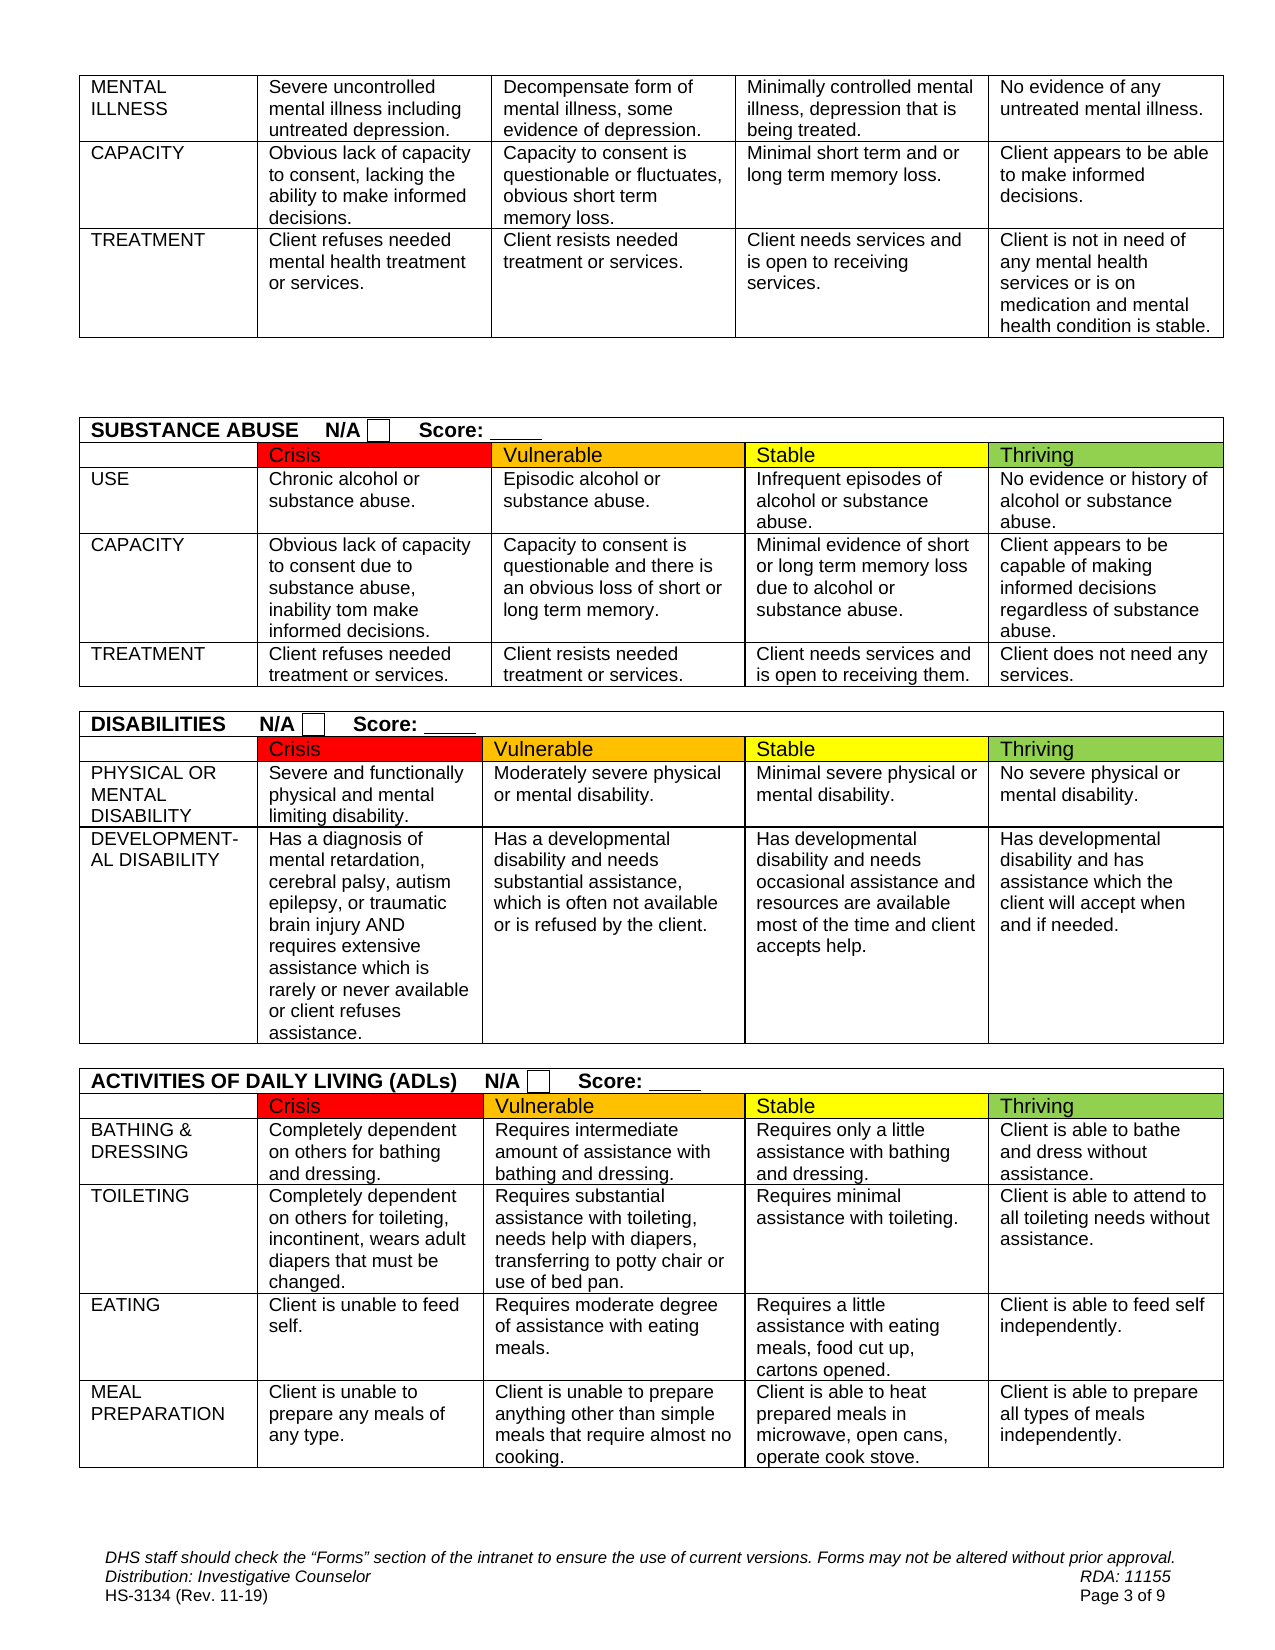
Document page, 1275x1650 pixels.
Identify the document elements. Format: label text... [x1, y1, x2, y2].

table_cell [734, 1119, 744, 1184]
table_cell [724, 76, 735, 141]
table_header N/A [473, 1069, 567, 1093]
table_cell Client resists needed treatment or services. [492, 229, 735, 337]
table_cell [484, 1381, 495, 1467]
table_cell Crisis [258, 737, 482, 761]
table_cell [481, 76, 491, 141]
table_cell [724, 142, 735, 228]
table_cell Chronic alcohol or substance abuse. [258, 468, 491, 533]
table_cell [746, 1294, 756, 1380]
table_cell Client refuses needed mental health treatment or services. [258, 229, 491, 337]
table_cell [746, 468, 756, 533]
table_cell Has developmental disability and has assistance which the client will accept when and if needed. [989, 828, 1223, 1043]
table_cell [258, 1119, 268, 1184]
table_cell TREATMENT [80, 229, 257, 337]
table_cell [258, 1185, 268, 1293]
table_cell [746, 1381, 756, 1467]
table_cell Minimal severe physical or mental disability. [746, 762, 988, 826]
table_cell Thriving [989, 1094, 1223, 1118]
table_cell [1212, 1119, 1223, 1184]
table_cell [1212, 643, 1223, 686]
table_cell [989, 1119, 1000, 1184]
table_cell Stable [746, 443, 988, 467]
table_cell Episodic alcohol or substance abuse. [492, 468, 744, 533]
table_cell Client is unable to feed self. [258, 1294, 483, 1380]
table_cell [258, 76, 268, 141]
table_cell Vulnerable [483, 737, 744, 761]
table_cell Requires moderate degree of assistance with eating meals. [484, 1294, 744, 1380]
table_cell Moderately severe physical or mental disability. [483, 762, 744, 826]
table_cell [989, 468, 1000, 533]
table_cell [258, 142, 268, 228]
table_cell TOILETING [80, 1185, 257, 1293]
table_cell No severe physical or mental disability. [989, 762, 1223, 826]
table_header SUBSTANCE ABUSE [80, 418, 313, 442]
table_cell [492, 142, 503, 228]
table_cell Has a developmental disability and needs substantial assistance, which is often not available or is refused by the client. [483, 828, 744, 1043]
table_cell Minimal short term and or long term memory loss. [736, 142, 988, 228]
table_cell Vulnerable [492, 443, 744, 467]
table_cell BATHING & DRESSING [80, 1119, 257, 1184]
table_cell CAPACITY [80, 534, 257, 642]
table_cell MENTAL ILLNESS [80, 76, 257, 141]
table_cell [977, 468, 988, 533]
table_cell EATING [80, 1294, 257, 1380]
table_cell [80, 1094, 257, 1118]
table_header Score: [567, 1069, 1223, 1093]
table_cell Thriving [989, 443, 1223, 467]
table_cell Vulnerable [484, 1094, 744, 1118]
table_header Score: [408, 418, 1223, 442]
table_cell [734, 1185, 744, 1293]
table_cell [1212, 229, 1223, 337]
table_cell Client appears to be able to make informed decisions. [989, 142, 1223, 228]
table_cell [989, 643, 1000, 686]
table_cell Client is unable to prepare any meals of any type. [258, 1381, 483, 1467]
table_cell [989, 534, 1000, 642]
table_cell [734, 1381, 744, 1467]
table_cell Client is able to feed self independently. [989, 1294, 1223, 1380]
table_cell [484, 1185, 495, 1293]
table_cell No evidence of any untreated mental illness. [989, 76, 1223, 141]
table_cell Crisis [258, 1094, 483, 1118]
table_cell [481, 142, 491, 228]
table_cell TREATMENT [80, 643, 257, 686]
table_cell Client is able to attend to all toileting needs without assistance. [989, 1185, 1223, 1293]
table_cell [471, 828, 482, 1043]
table_cell Client is able to prepare all types of meals independently. [989, 1381, 1223, 1467]
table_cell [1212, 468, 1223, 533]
table_cell Has developmental disability and needs occasional assistance and resources are available most of the time and client accepts help. [746, 828, 988, 1043]
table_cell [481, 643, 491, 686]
table_header N/A [314, 418, 407, 442]
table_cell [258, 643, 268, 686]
table_cell Stable [746, 1094, 988, 1118]
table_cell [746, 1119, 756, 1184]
table_cell Thriving [989, 737, 1223, 761]
table_cell [80, 443, 257, 467]
table_header DISABILITIES [80, 712, 248, 736]
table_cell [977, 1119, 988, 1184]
table_cell Crisis [258, 443, 491, 467]
table_cell MEAL PREPARATION [80, 1381, 257, 1467]
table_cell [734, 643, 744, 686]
table_cell CAPACITY [80, 142, 257, 228]
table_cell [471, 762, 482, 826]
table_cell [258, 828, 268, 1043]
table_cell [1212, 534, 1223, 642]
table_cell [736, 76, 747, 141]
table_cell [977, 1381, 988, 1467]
table_cell Stable [746, 737, 988, 761]
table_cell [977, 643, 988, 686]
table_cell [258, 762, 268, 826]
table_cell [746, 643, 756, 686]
table_header N/A [248, 712, 342, 736]
table_cell Capacity to consent is questionable and there is an obvious loss of short or long term memory. [492, 534, 744, 642]
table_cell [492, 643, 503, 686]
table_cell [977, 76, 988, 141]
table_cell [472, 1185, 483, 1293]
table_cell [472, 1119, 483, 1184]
table_cell Requires minimal assistance with toileting. [746, 1185, 988, 1293]
table_cell DEVELOPMENT-AL DISABILITY [80, 828, 257, 1043]
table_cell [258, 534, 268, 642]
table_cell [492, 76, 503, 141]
table_cell [80, 737, 257, 761]
table_cell Minimal evidence of short or long term memory loss due to alcohol or substance abuse. [746, 534, 988, 642]
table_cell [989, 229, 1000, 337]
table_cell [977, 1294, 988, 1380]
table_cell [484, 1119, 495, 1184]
table_header ACTIVITIES OF DAILY LIVING (ADLs) [80, 1069, 473, 1093]
table_cell Client needs services and is open to receiving services. [736, 229, 988, 337]
table_header Score: [342, 712, 1223, 736]
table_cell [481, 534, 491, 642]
table_cell USE [80, 468, 257, 533]
